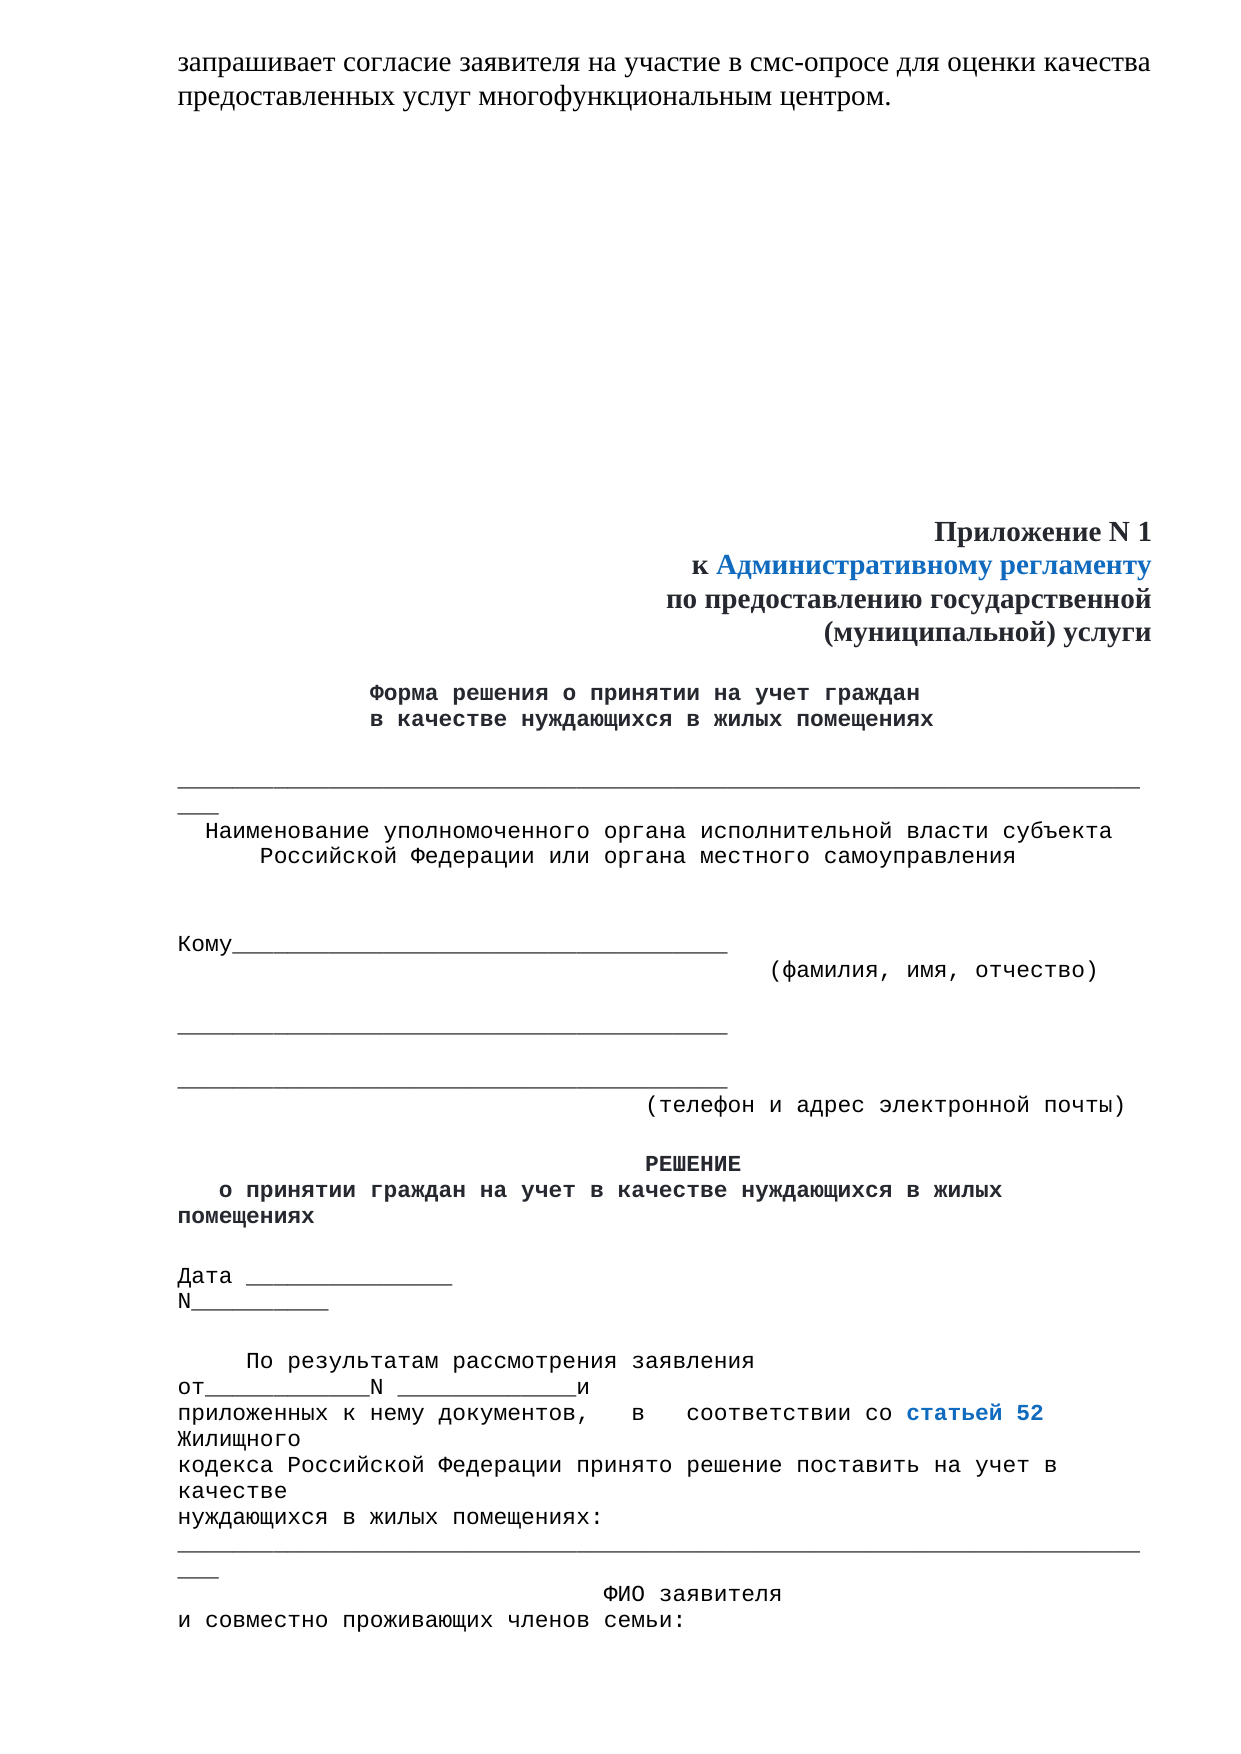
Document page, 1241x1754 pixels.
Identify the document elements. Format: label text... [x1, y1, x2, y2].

text ________________________________________ [177, 984, 1152, 1039]
text запрашивает согласие заявителя на участие в смс-опросе для оценки качества предоставленных услуг многофункциональным центром. [177, 44, 1152, 111]
text кодекса Российской Федерации принято решение поставить на учет в качестве [177, 1453, 1152, 1505]
text о принятии граждан на учет в качестве нуждающихся в жилых помещениях [177, 1178, 1152, 1230]
text По результатам рассмотрения заявления от____________N _____________и [177, 1349, 1152, 1401]
text Форма решения о принятии на учет граждан [177, 682, 1152, 708]
text Российской Федерации или органа местного самоуправления [177, 845, 1152, 871]
text в качестве нуждающихся в жилых помещениях [177, 708, 1152, 733]
text ФИО заявителя [177, 1583, 1152, 1609]
text (фамилия, имя, отчество) [177, 959, 1152, 984]
text _________________________________________________________________________ [177, 1531, 1152, 1583]
text и совместно проживающих членов семьи: [177, 1609, 1152, 1635]
text Кому____________________________________ [177, 904, 1152, 959]
text РЕШЕНИЕ [177, 1153, 1152, 1178]
text Дата _______________ N__________ [177, 1264, 1152, 1316]
text _________________________________________________________________________ [177, 767, 1152, 819]
text (телефон и адрес электронной почты) [177, 1093, 1152, 1119]
text нуждающихся в жилых помещениях: [177, 1505, 1152, 1531]
text ________________________________________ [177, 1039, 1152, 1093]
text Наименование уполномоченного органа исполнительной власти субъекта [177, 819, 1152, 845]
text Приложение N 1 к Административному регламенту по предоставлению государственной (муниципальной) услуги [177, 514, 1152, 648]
text приложенных к нему документов, в соответствии со статьей 52 Жилищного [177, 1401, 1152, 1453]
